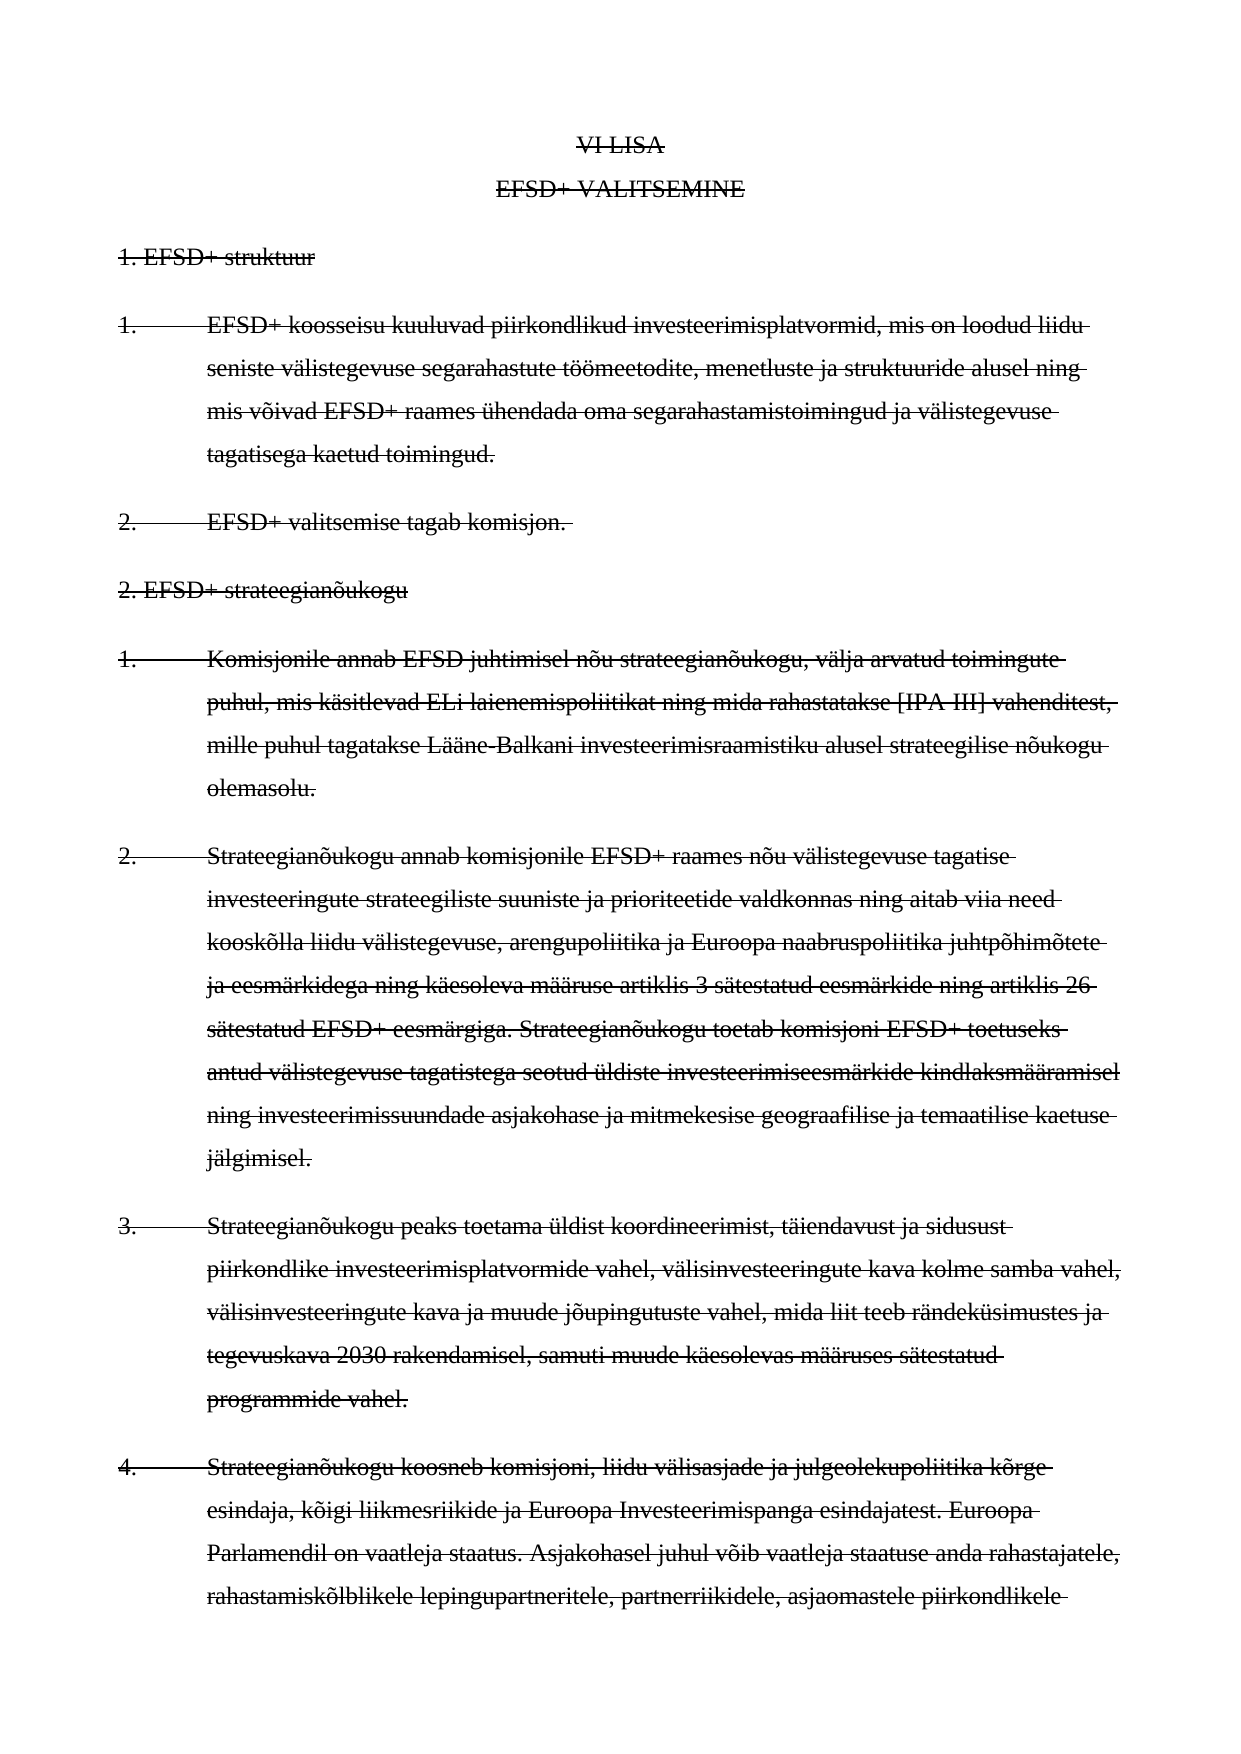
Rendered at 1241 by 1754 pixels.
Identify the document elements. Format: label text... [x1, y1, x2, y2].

text 1. Komisjonile annab EFSD juhtimisel nõu strateegianõukogu, välja arvatud toimingute puhul, mis käsitlevad ELi laienemispoliitikat ning mida rahastatakse [IPA III] vahenditest, mille puhul tagatakse Lääne-Balkani investeerimisraamistiku alusel strateegilise nõukogu olemasolu. [118, 644, 1122, 802]
text 2. Strateegianõukogu annab komisjonile EFSD+ raames nõu välistegevuse tagatise investeeringute strateegiliste suuniste ja prioriteetide valdkonnas ning aitab viia need kooskõlla liidu välistegevuse, arengupoliitika ja Euroopa naabruspoliitika juhtpõhimõtete ja eesmärkidega ning käesoleva määruse artiklis 3 sätestatud eesmärkide ning artiklis 26 sätestatud EFSD+ eesmärgiga. Strateegianõukogu toetab komisjoni EFSD+ toetuseks antud välistegevuse tagatistega seotud üldiste investeerimiseesmärkide kindlaksmääramisel ning investeerimissuundade asjakohase ja mitmekesise geograafilise ja temaatilise kaetuse jälgimisel. [118, 841, 1122, 1172]
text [118, 1452, 1122, 1610]
list 2. EFSD+ valitsemise tagab komisjon. [118, 507, 1122, 536]
text 3. Strateegianõukogu peaks toetama üldist koordineerimist, täiendavust ja sidusust piirkondlike investeerimisplatvormide vahel, välisinvesteeringute kava kolme samba vahel, välisinvesteeringute kava ja muude jõupingutuste vahel, mida liit teeb rändeküsimustes ja tegevuskava 2030 rakendamisel, samuti muude käesolevas määruses sätestatud programmide vahel. [118, 1211, 1122, 1412]
subtitle 1. EFSD+ struktuur [118, 242, 1122, 271]
list 1. EFSD+ koosseisu kuuluvad piirkondlikud investeerimisplatvormid, mis on loodud liidu seniste välistegevuse segarahastute töömeetodite, menetluste ja struktuuride alusel ning mis võivad EFSD+ raames ühendada oma segarahastamistoimingud ja välistegevuse tagatisega kaetud toimingud. [118, 310, 1122, 468]
subtitle 2. EFSD+ strateegianõukogu [118, 576, 1122, 604]
text VI LISA EFSD+ VALITSEMINE [118, 131, 1122, 202]
